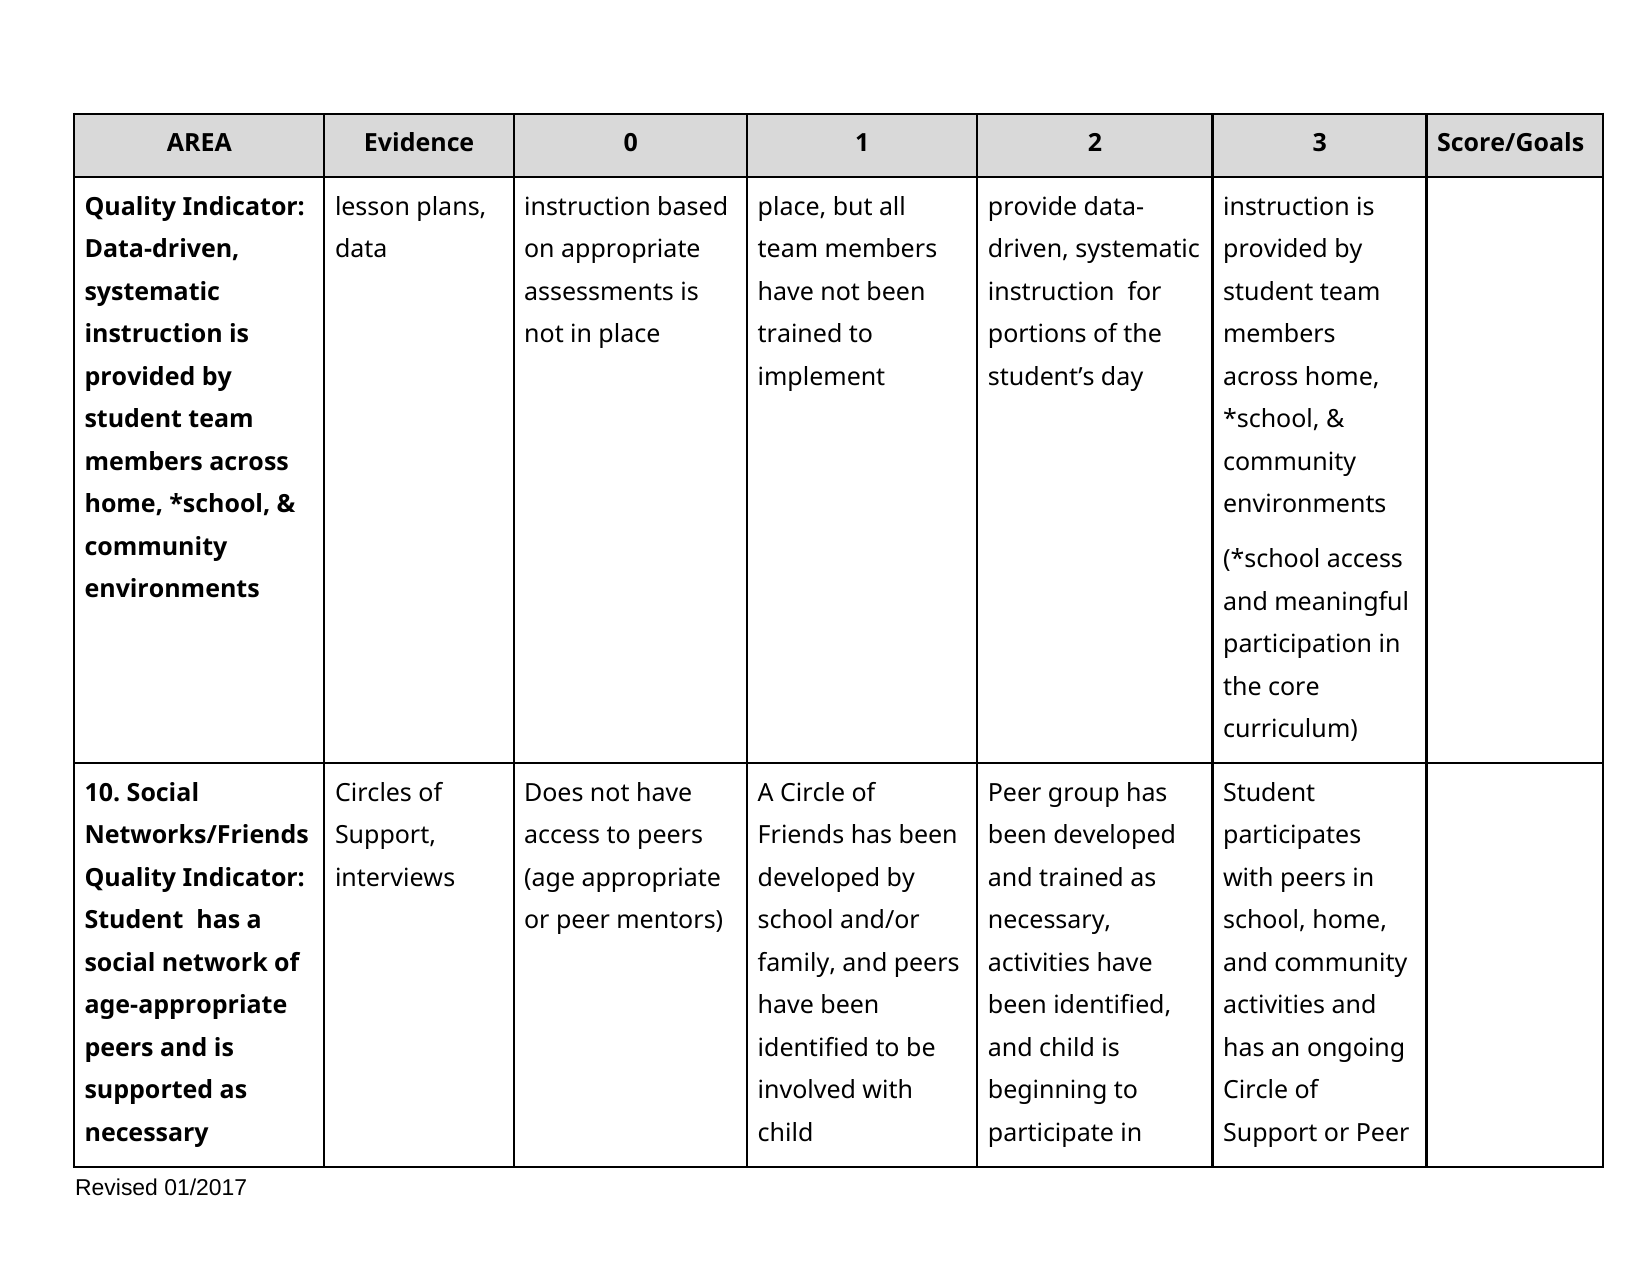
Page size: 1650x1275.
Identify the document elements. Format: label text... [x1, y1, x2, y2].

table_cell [978, 178, 1211, 762]
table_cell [515, 764, 746, 1166]
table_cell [515, 178, 746, 762]
table_header 0 [515, 115, 746, 176]
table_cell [748, 764, 976, 1166]
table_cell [978, 764, 1211, 1166]
table_header Score/Goals [1428, 115, 1602, 176]
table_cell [75, 764, 323, 1166]
table_header AREA [75, 115, 323, 176]
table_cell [1214, 764, 1425, 1166]
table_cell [748, 178, 976, 762]
table_header 1 [748, 115, 976, 176]
table_header 2 [978, 115, 1211, 176]
table_cell Circles of Support, interviews [325, 764, 513, 1166]
table_cell [1428, 764, 1602, 1166]
table_header 3 [1214, 115, 1425, 176]
table_cell [1428, 178, 1602, 762]
table_header Evidence [325, 115, 513, 176]
table_cell Observation, lesson plans, data [325, 178, 513, 762]
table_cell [75, 178, 323, 762]
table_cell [1214, 178, 1425, 762]
